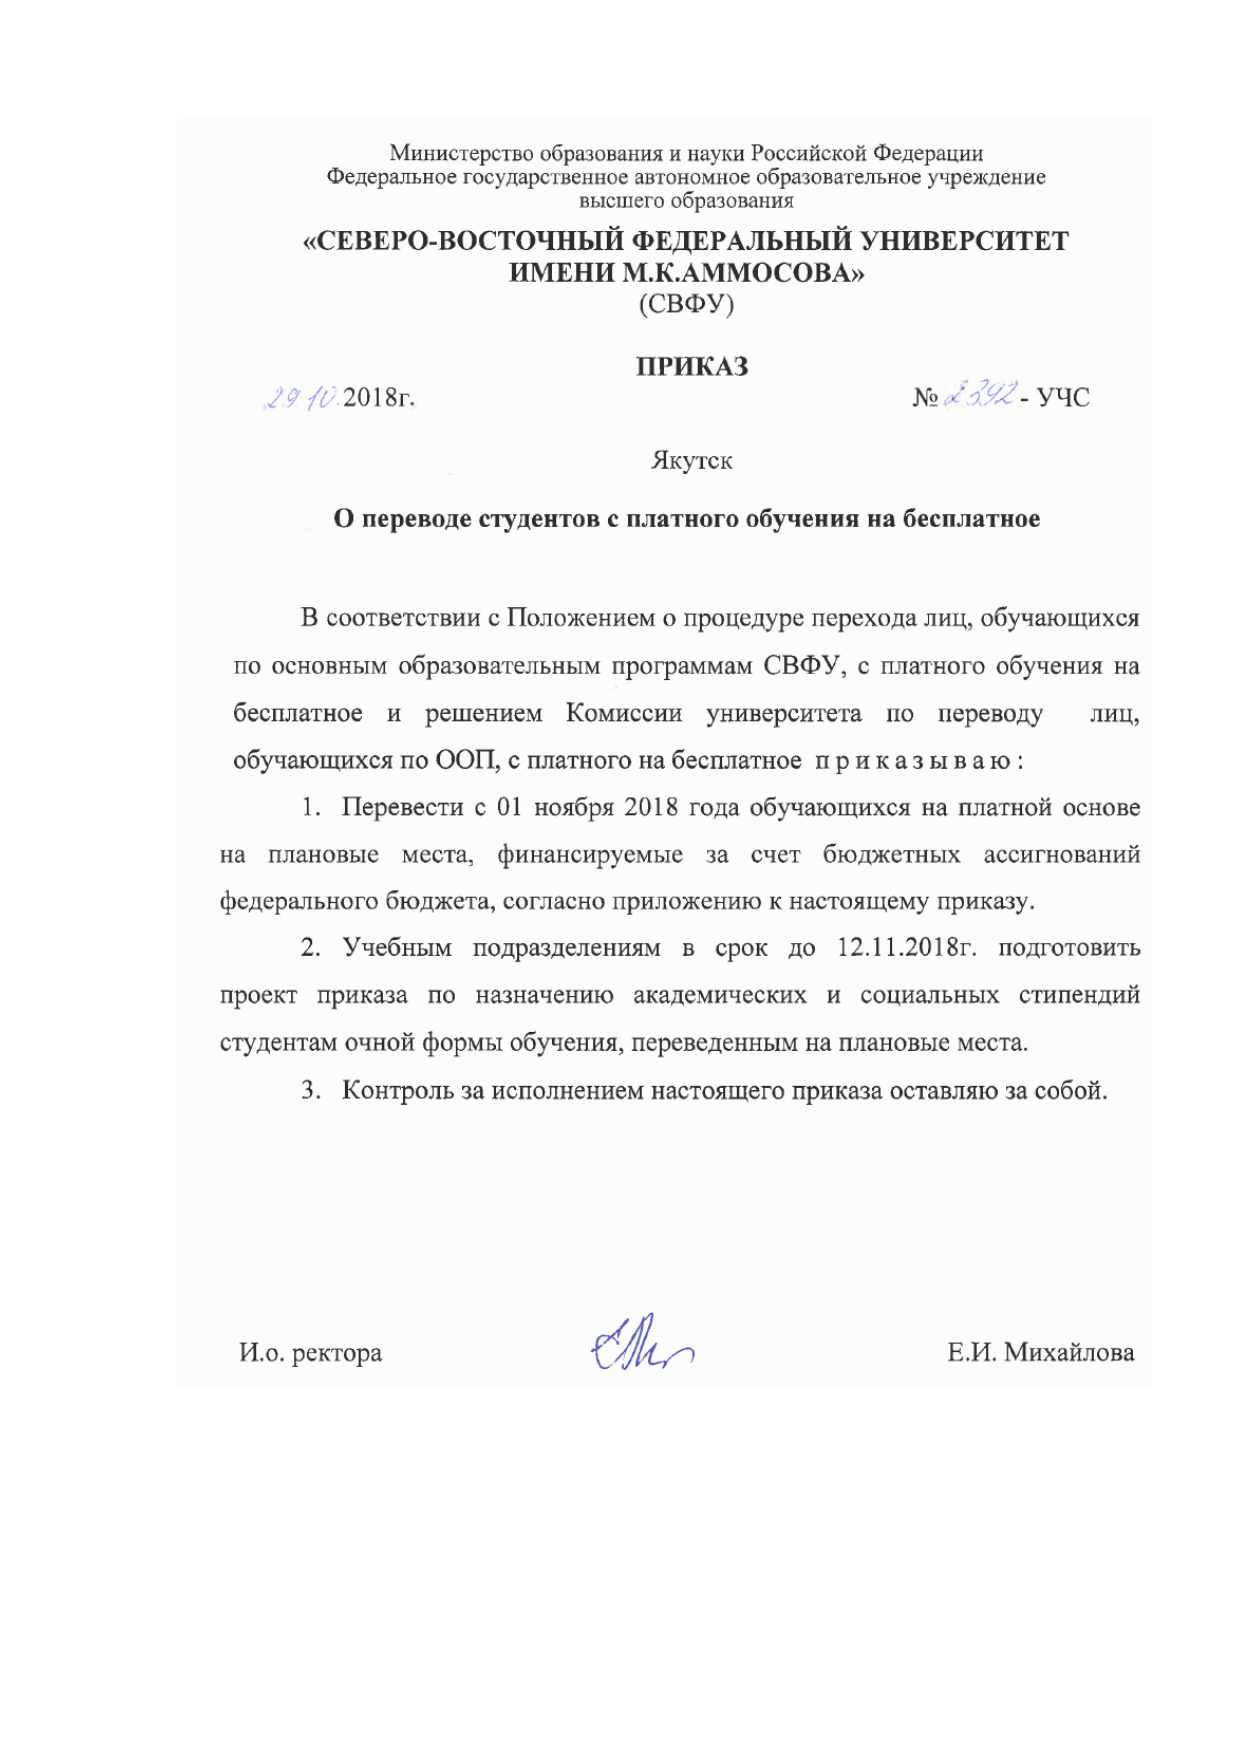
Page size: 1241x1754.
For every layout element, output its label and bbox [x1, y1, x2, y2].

picture [177, 118, 1152, 1387]
